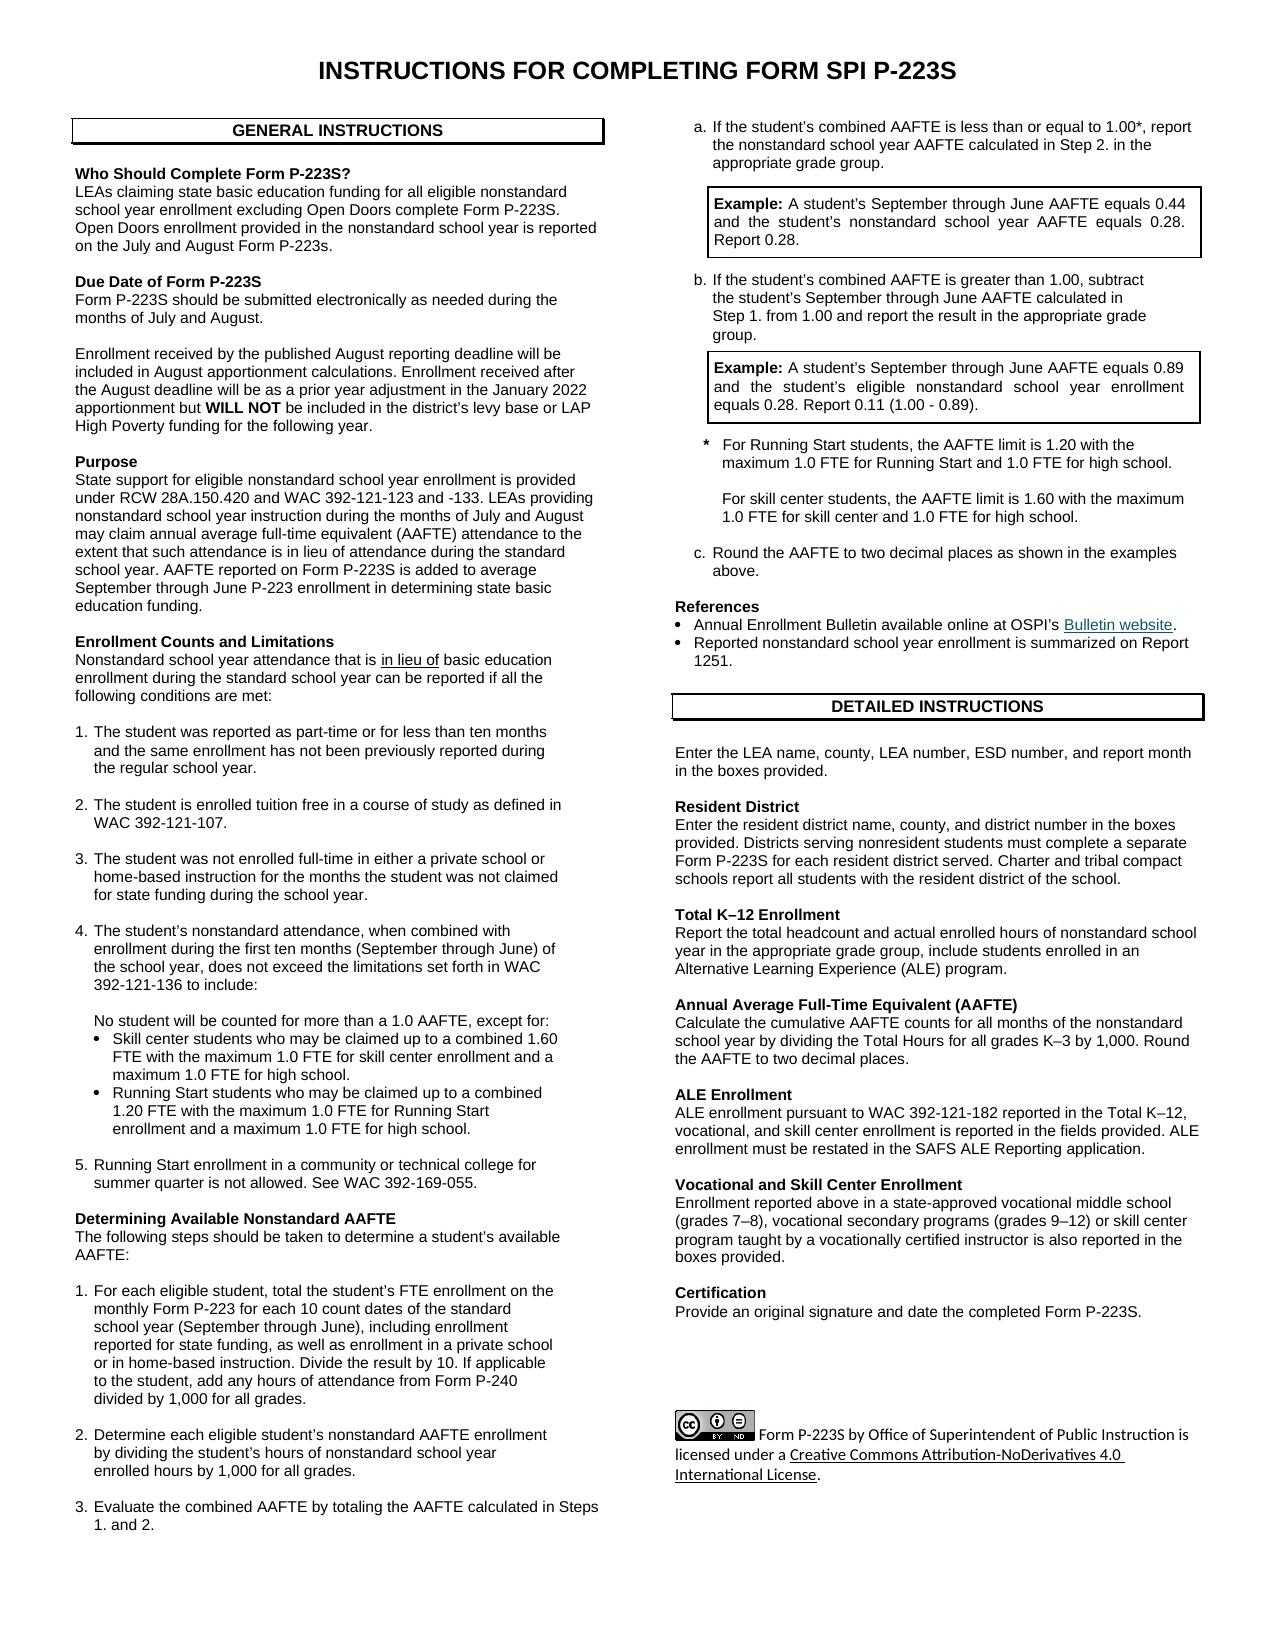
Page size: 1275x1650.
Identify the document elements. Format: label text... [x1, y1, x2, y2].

text Due Date of Form P-223S [75, 273, 600, 291]
text Certification [675, 1284, 1200, 1302]
list The student was reported as part-time or for less than ten months and the same enrollment has not been previously reported during the regular school year. [75, 723, 564, 777]
text Determining Available Nonstandard AAFTE [75, 1210, 564, 1228]
text Nonstandard school year attendance that is in lieu of basic education enrollment during the standard school year can be reported if all the following conditions are met: [75, 651, 600, 705]
text INSTRUCTIONS FOR COMPLETING FORM SPI P-223S [75, 56, 1200, 85]
text ALE enrollment pursuant to WAC 392-121-182 reported in the Total K–12, vocational, and skill center enrollment is reported in the fields provided. ALE enrollment must be restated in the SAFS ALE Reporting application. [675, 1104, 1200, 1158]
text LEAs claiming state basic education funding for all eligible nonstandard school year enrollment excluding Open Doors complete Form P-223S. Open Doors enrollment provided in the nonstandard school year is reported on the July and August Form P-223s. [75, 183, 600, 255]
text Enrollment reported above in a state-approved vocational middle school (grades 7–8), vocational secondary programs (grades 9–12) or skill center program taught by a vocationally certified instructor is also reported in the boxes provided. [675, 1194, 1200, 1266]
text ALE Enrollment [675, 1086, 1200, 1104]
text Resident District [675, 798, 1200, 816]
list Determine each eligible student’s nonstandard AAFTE enrollment by dividing the student’s hours of nonstandard school year enrolled hours by 1,000 for all grades. [75, 1426, 554, 1480]
list Evaluate the combined AAFTE by totaling the AAFTE calculated in Steps 1. and 2. [75, 1498, 600, 1534]
text References [675, 598, 1164, 616]
list The student’s nonstandard attendance, when combined with enrollment during the first ten months (September through June) of the school year, does not exceed the limitations set forth in WAC 392-121-136 to include: [75, 921, 564, 993]
list If the student’s combined AAFTE is greater than 1.00, subtract the student’s September through June AAFTE calculated in Step 1. from 1.00 and report the result in the appropriate grade group. [694, 271, 1154, 343]
list Round the AAFTE to two decimal places as shown in the examples above. [694, 544, 1200, 580]
text Enrollment Counts and Limitations [75, 633, 600, 651]
list If the student’s combined AAFTE is less than or equal to 1.00*, report the nonstandard school year AAFTE calculated in Step 2. in the appropriate grade group. [694, 117, 1200, 171]
list For each eligible student, total the student’s FTE enrollment on the monthly Form P-223 for each 10 count dates of the standard school year (September through June), including enrollment reported for state funding, as well as enrollment in a private school or in home-based instruction. Divide the result by 10. If applicable to the student, add any hours of attendance from Form P-240 divided by 1,000 for all grades. [75, 1282, 554, 1408]
text Who Should Complete Form P-223S? [75, 164, 600, 183]
text Provide an original signature and date the completed Form P-223S. [675, 1302, 1200, 1320]
list Reported nonstandard school year enrollment is summarized on Report 1251. [675, 634, 1200, 670]
text Purpose [75, 453, 600, 471]
text GENERAL INSTRUCTIONS [73, 119, 602, 142]
list Skill center students who may be claimed up to a combined 1.60 FTE with the maximum 1.0 FTE for skill center enrollment and a maximum 1.0 FTE for high school. [94, 1029, 564, 1084]
text Enrollment received by the published August reporting deadline will be included in August apportionment calculations. Enrollment received after the August deadline will be as a prior year adjustment in the January 2022 apportionment but WILL NOT be included in the district’s levy base or LAP High Poverty funding for the following year. [75, 345, 600, 435]
list The student was not enrolled full-time in either a private school or home-based instruction for the months the student was not claimed for state funding during the school year. [75, 849, 564, 903]
list The student is enrolled tuition free in a course of study as defined in WAC 392-121-107. [75, 795, 564, 831]
list Annual Enrollment Bulletin available online at OSPI’s Bulletin website. [675, 616, 1200, 634]
text Vocational and Skill Center Enrollment [675, 1176, 1200, 1194]
text * For Running Start students, the AAFTE limit is 1.20 with the maximum 1.0 FTE for Running Start and 1.0 FTE for high school. [703, 436, 1200, 472]
text Form P-223S should be submitted electronically as needed during the months of July and August. [75, 291, 600, 327]
text DETAILED INSTRUCTIONS [673, 695, 1202, 718]
text The following steps should be taken to determine a student’s available AAFTE: [75, 1228, 564, 1264]
picture [675, 1410, 755, 1441]
text Form P-223S by Office of Superintendent of Public Instruction is licensed under a Creative Commons Attribution-NoDerivatives 4.0 International License. [675, 1410, 1200, 1485]
text Enter the resident district name, county, and district number in the boxes provided. Districts serving nonresident students must complete a separate Form P-223S for each resident district served. Charter and tribal compact schools report all students with the resident district of the school. [675, 816, 1200, 888]
text Enter the LEA name, county, LEA number, ESD number, and report month in the boxes provided. [675, 744, 1200, 780]
text Calculate the cumulative AAFTE counts for all months of the nonstandard school year by dividing the Total Hours for all grades K–3 by 1,000. Round the AAFTE to two decimal places. [675, 1014, 1200, 1068]
list Running Start enrollment in a community or technical college for summer quarter is not allowed. See WAC 392-169-055. [75, 1156, 564, 1192]
text Report the total headcount and actual enrolled hours of nonstandard school year in the appropriate grade group, include students enrolled in an Alternative Learning Experience (ALE) program. [675, 924, 1200, 978]
text Annual Average Full-Time Equivalent (AAFTE) [675, 996, 1200, 1014]
list Running Start students who may be claimed up to a combined 1.20 FTE with the maximum 1.0 FTE for Running Start enrollment and a maximum 1.0 FTE for high school. [94, 1084, 564, 1138]
text State support for eligible nonstandard school year enrollment is provided under RCW 28A.150.420 and WAC 392-121-123 and -133. LEAs providing nonstandard school year instruction during the months of July and August may claim annual average full-time equivalent (AAFTE) attendance to the extent that such attendance is in lieu of attendance during the standard school year. AAFTE reported on Form P-223S is added to average September through June P-223 enrollment in determining state basic education funding. [75, 471, 600, 615]
text Total K–12 Enrollment [675, 906, 1200, 924]
text No student will be counted for more than a 1.0 AAFTE, except for: [75, 1012, 564, 1029]
text For skill center students, the AAFTE limit is 1.60 with the maximum 1.0 FTE for skill center and 1.0 FTE for high school. [703, 490, 1200, 526]
